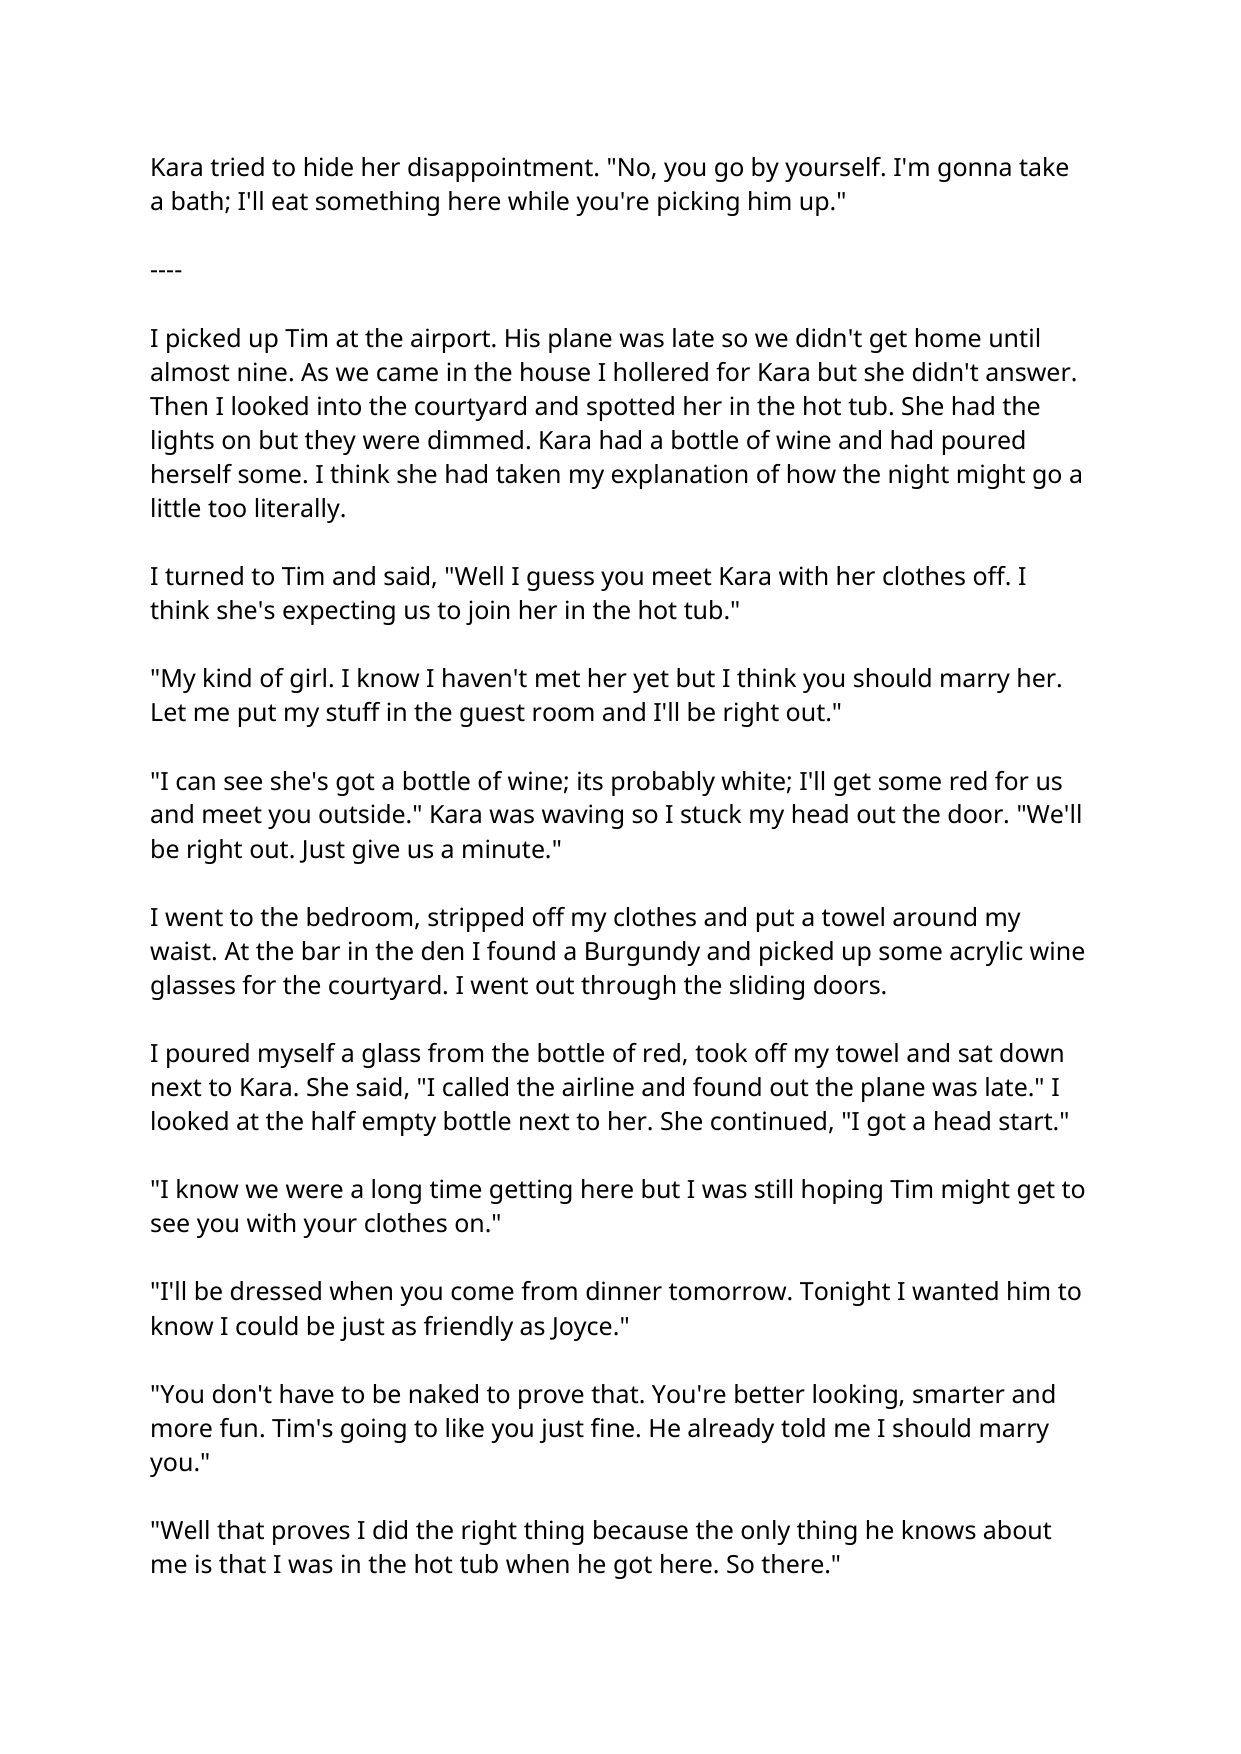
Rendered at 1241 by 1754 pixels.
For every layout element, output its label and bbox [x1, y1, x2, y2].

text [150, 150, 1090, 1581]
